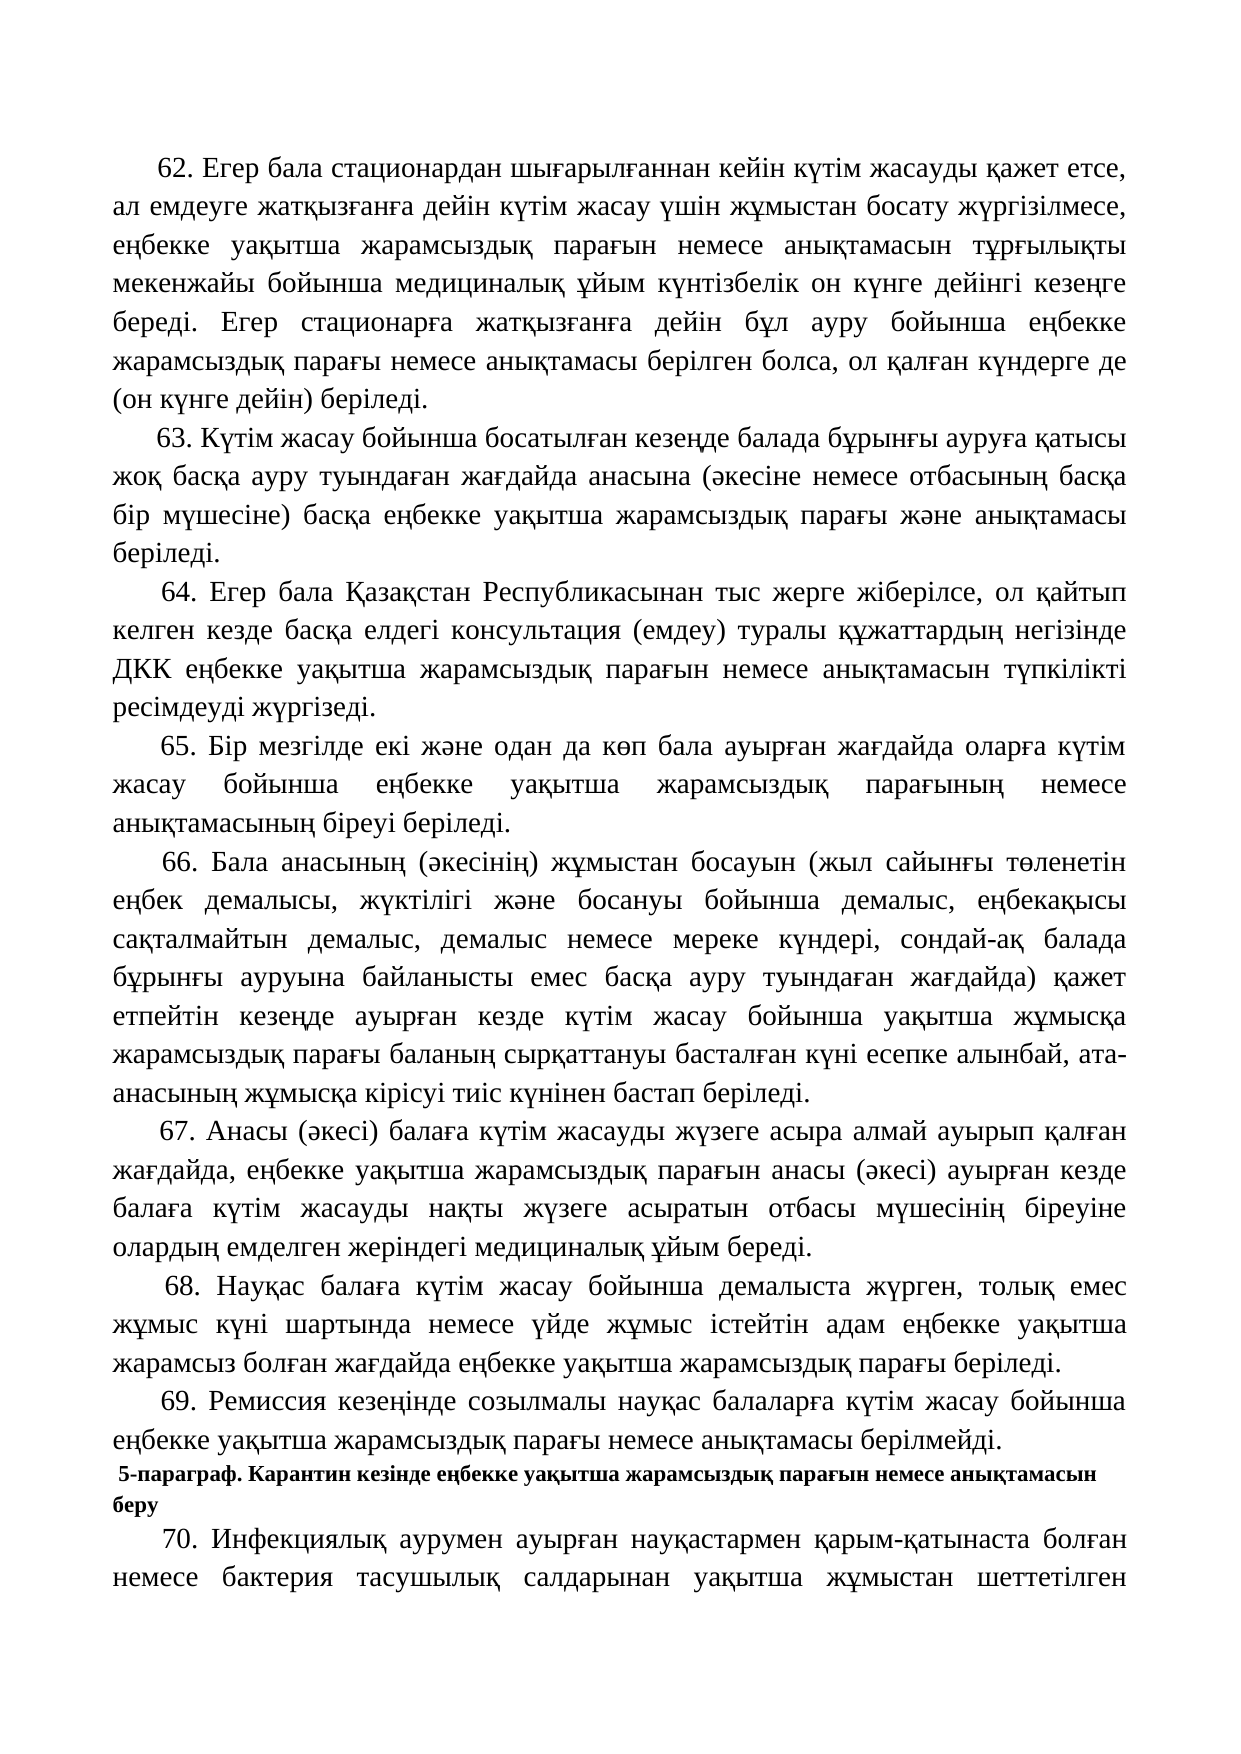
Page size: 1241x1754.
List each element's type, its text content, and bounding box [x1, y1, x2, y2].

text 63. Күтім жасау бойынша босатылған кезеңде балада бұрынғы ауруға қатысы жоқ басқа ауру туындаған жағдайда анасына (әкесіне немесе отбасының басқа бір мүшесіне) басқа еңбекке уақытша жарамсыздық парағы және анықтамасы беріледі. [112, 420, 1128, 569]
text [112, 1521, 1128, 1593]
text 62. Егер бала стационардан шығарылғаннан кейін күтім жасауды қажет етсе, ал емдеуге жатқызғанға дейін күтім жасау үшін жұмыстан босату жүргізілмесе, еңбекке уақытша жарамсыздық парағын немесе анықтамасын тұрғылықты мекенжайы бойынша медициналық ұйым күнтізбелік он күнге дейінгі кезеңге береді. Егер стационарға жатқызғанға дейін бұл ауру бойынша еңбекке жарамсыздық парағы немесе анықтамасы берілген болса, ол қалған күндерге де (он күнге дейін) беріледі. [112, 150, 1128, 415]
text 67. Анасы (әкесі) балаға күтім жасауды жүзеге асыра алмай ауырып қалған жағдайда, еңбекке уақытша жарамсыздық парағын анасы (әкесі) ауырған кезде балаға күтім жасауды нақты жүзеге асыратын отбасы мүшесінің біреуіне олардың емделген жеріндегі медициналық ұйым береді. [112, 1113, 1128, 1263]
text 66. Бала анасының (әкесінің) жұмыстан босауын (жыл сайынғы төленетін еңбек демалысы, жүктілігі және босануы бойынша демалыс, еңбекақысы сақталмайтын демалыс, демалыс немесе мереке күндері, сондай-ақ балада бұрынғы ауруына байланысты емес басқа ауру туындаған жағдайда) қажет етпейтін кезеңде ауырған кезде күтім жасау бойынша уақытша жұмысқа жарамсыздық парағы баланың сырқаттануы басталған күні есепке алынбай, ата-анасының жұмысқа кірісуі тиіс күнінен бастап беріледі. [112, 844, 1128, 1108]
text 64. Егер бала Қазақстан Республикасынан тыс жерге жіберілсе, ол қайтып келген кезде басқа елдегі консультация (емдеу) туралы құжаттардың негізінде ДКК еңбекке уақытша жарамсыздық парағын немесе анықтамасын түпкілікті ресімдеуді жүргізеді. [112, 574, 1128, 723]
text 68. Науқас балаға күтім жасау бойынша демалыста жүрген, толық емес жұмыс күні шартында немесе үйде жұмыс істейтін адам еңбекке уақытша жарамсыз болған жағдайда еңбекке уақытша жарамсыздық парағы беріледі. [112, 1268, 1128, 1378]
text 5-параграф. Карантин кезінде еңбекке уақытша жарамсыздық парағын немесе анықтамасын беру [112, 1460, 1128, 1517]
text 65. Бір мезгілде екі және одан да көп бала ауырған жағдайда оларға күтім жасау бойынша еңбекке уақытша жарамсыздық парағының немесе анықтамасының біреуі беріледі. [112, 728, 1128, 839]
text 69. Ремиссия кезеңінде созылмалы науқас балаларға күтім жасау бойынша еңбекке уақытша жарамсыздық парағы немесе анықтамасы берілмейді. [112, 1383, 1128, 1455]
